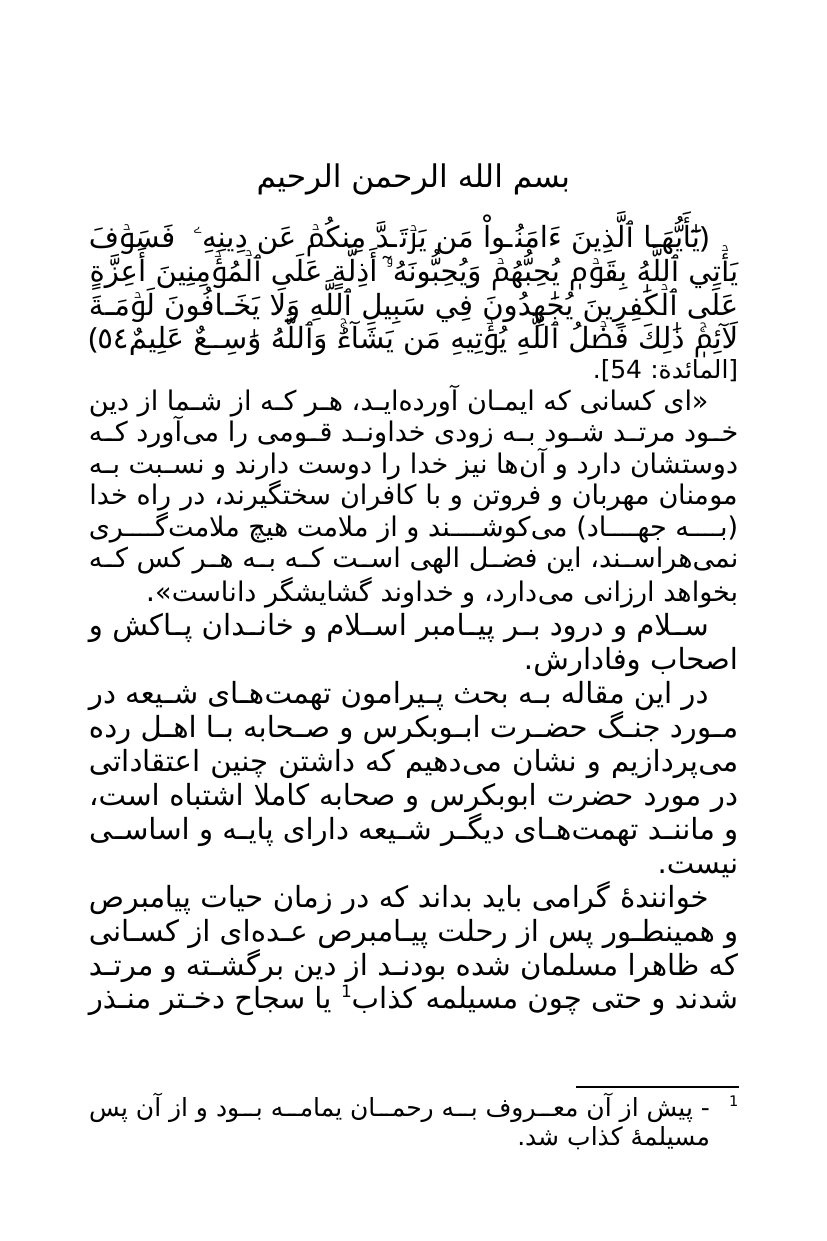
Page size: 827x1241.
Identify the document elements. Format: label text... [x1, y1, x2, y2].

text «ای کسانی که ایمان آورده‌اید، هر که از شما از دین خود مرتد شود به زودی خداوند قومی را می‌آورد که دوستشان دارد و آن‌ها نیز خدا را دوست دارند و نسبت به مومنان مهربان و فروتن و با کافران سختگیرند، در راه خدا (به جهاد) می‌کوشند و از ملامت هیچ ملامت‌گری نمی‌هراسند، این فضل الهی است که به هر کس که بخواهد ارزانی می‌دارد، و خداوند گشایشگر داناست». [89, 385, 738, 608]
text سلام و درود بر پیامبر اسلام و خاندان پاکش و اصحاب وفادارش. [89, 608, 738, 676]
text در این مقاله به بحث پیرامون تهمت‌های شیعه در مورد جنگ حضرت ابوبکرس و صحابه با اهل رده می‌پردازیم و نشان می‌دهیم که داشتن چنین اعتقاداتی در مورد حضرت ابوبکرس و صحابه کاملا اشتباه است، و مانند تهمت‌های دیگر شیعه دارای پایه و اساسی نیست. [89, 676, 738, 880]
text ﴿يَٰٓأَيُّهَا ٱلَّذِينَ ءَامَنُواْ مَن يَرۡتَدَّ مِنكُمۡ عَن دِينِهِۦ فَسَوۡفَ يَأۡتِي ٱللَّهُ بِقَوۡمٖ يُحِبُّهُمۡ وَيُحِبُّونَهُۥٓ أَذِلَّةٍ عَلَى ٱلۡمُؤۡمِنِينَ أَعِزَّةٍ عَلَى ٱلۡكَٰفِرِينَ يُجَٰهِدُونَ فِي سَبِيلِ ٱللَّهِ وَلَا يَخَافُونَ لَوۡمَةَ لَآئِمٖۚ ذَٰلِكَ فَضۡلُ ٱللَّهِ يُؤۡتِيهِ مَن يَشَآءُۚ وَٱللَّهُ وَٰسِعٌ عَلِيمٌ٥٤﴾ [المائدة: 54]. [89, 220, 738, 385]
text بسم الله الرحمن الرحیم [89, 158, 738, 195]
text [89, 880, 738, 1016]
